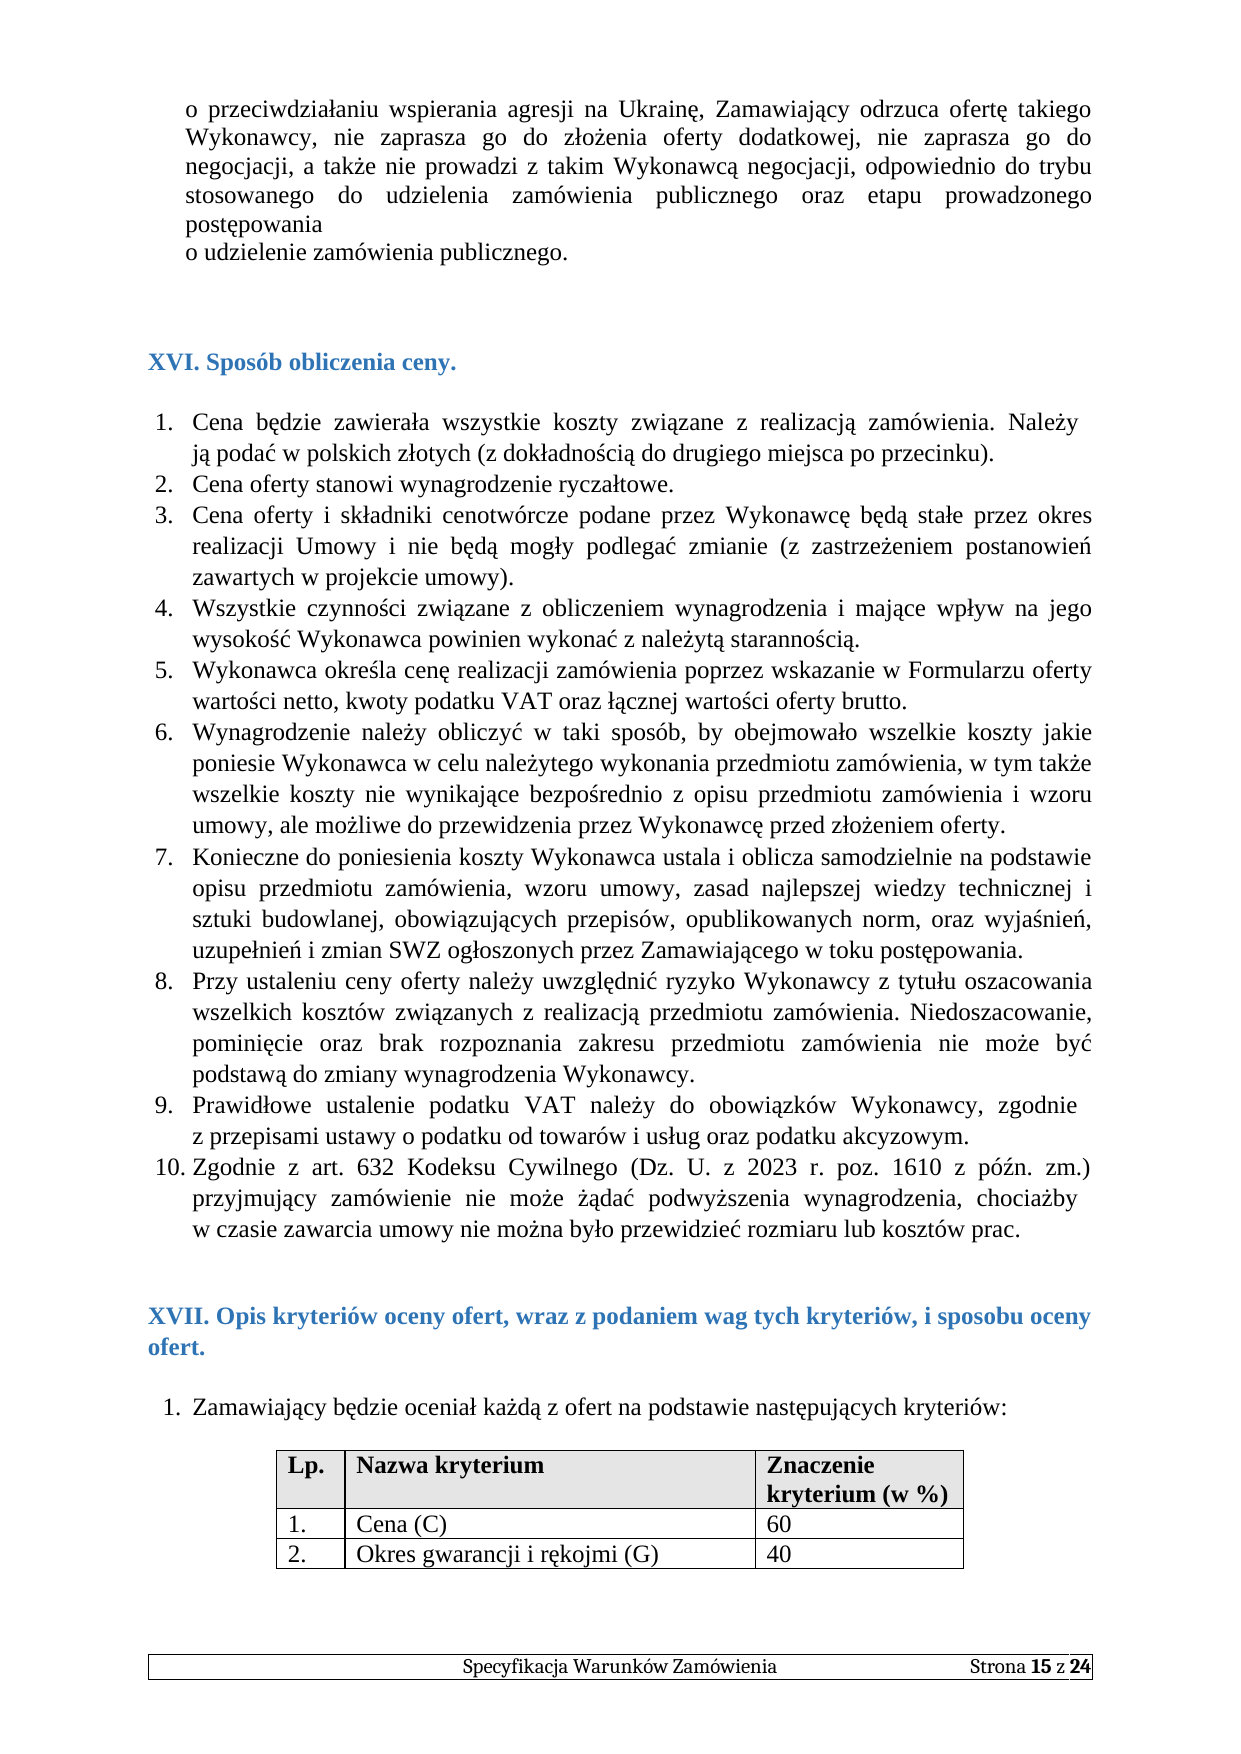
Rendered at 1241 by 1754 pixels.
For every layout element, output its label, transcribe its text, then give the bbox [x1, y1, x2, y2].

table_cell 2. [277, 1539, 344, 1568]
table_header Znaczenie kryterium (w %) [756, 1451, 963, 1508]
table_header Nazwa kryterium [346, 1451, 755, 1508]
list Przy ustaleniu ceny oferty należy uwzględnić ryzyko Wykonawcy z tytułu oszacowania wszelkich kosztów związanych z realizacją przedmiotu zamówienia. Niedoszacowanie, pominięcie oraz brak rozpoznania zakresu przedmiotu zamówienia nie może być podstawą do zmiany wynagrodzenia Wykonawcy. [154, 966, 1093, 1088]
list Cena oferty i składniki cenotwórcze podane przez Wykonawcę będą stałe przez okres realizacji Umowy i nie będą mogły podlegać zmianie (z zastrzeżeniem postanowień zawartych w projekcie umowy). [154, 500, 1093, 591]
list Cena oferty stanowi wynagrodzenie ryczałtowe. [154, 469, 1093, 498]
subtitle XVI. Sposób obliczenia ceny. [148, 347, 1093, 376]
table_header Lp. [277, 1451, 344, 1508]
list Wszystkie czynności związane z obliczeniem wynagrodzenia i mające wpływ na jego wysokość Wykonawca powinien wykonać z należytą starannością. [154, 593, 1093, 653]
list Zamawiający będzie oceniał każdą z ofert na podstawie następujących kryteriów: [162, 1392, 1093, 1421]
table_cell Cena (C) [346, 1509, 755, 1538]
table_cell 1. [277, 1509, 344, 1538]
table_cell 40 [756, 1539, 963, 1568]
list Prawidłowe ustalenie podatku VAT należy do obowiązków Wykonawcy, zgodnie z przepisami ustawy o podatku od towarów i usług oraz podatku akcyzowym. [154, 1090, 1093, 1150]
list Zgodnie z art. 632 Kodeksu Cywilnego (Dz. U. z 2023 r. poz. 1610 z późn. zm.) przyjmujący zamówienie nie może żądać podwyższenia wynagrodzenia, chociażby w czasie zawarcia umowy nie można było przewidzieć rozmiaru lub kosztów prac. [154, 1152, 1093, 1243]
table_cell Okres gwarancji i rękojmi (G) [346, 1539, 755, 1568]
table_cell 60 [756, 1509, 963, 1538]
list Konieczne do poniesienia koszty Wykonawca ustala i oblicza samodzielnie na podstawie opisu przedmiotu zamówienia, wzoru umowy, zasad najlepszej wiedzy technicznej i sztuki budowlanej, obowiązujących przepisów, opublikowanych norm, oraz wyjaśnień, uzupełnień i zmian SWZ ogłoszonych przez Zamawiającego w toku postępowania. [154, 842, 1093, 963]
list Cena będzie zawierała wszystkie koszty związane z realizacją zamówienia. Należy ją podać w polskich złotych (z dokładnością do drugiego miejsca po przecinku). [154, 407, 1093, 467]
list Wynagrodzenie należy obliczyć w taki sposób, by obejmowało wszelkie koszty jakie poniesie Wykonawca w celu należytego wykonania przedmiotu zamówienia, w tym także wszelkie koszty nie wynikające bezpośrednio z opisu przedmiotu zamówienia i wzoru umowy, ale możliwe do przewidzenia przez Wykonawcę przed złożeniem oferty. [154, 717, 1093, 839]
subtitle XVII. Opis kryteriów oceny ofert, wraz z podaniem wag tych kryteriów, i sposobu oceny ofert. [148, 1301, 1093, 1361]
list Wykonawca określa cenę realizacji zamówienia poprzez wskazanie w Formularzu oferty wartości netto, kwoty podatku VAT oraz łącznej wartości oferty brutto. [154, 655, 1093, 715]
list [148, 94, 1093, 266]
